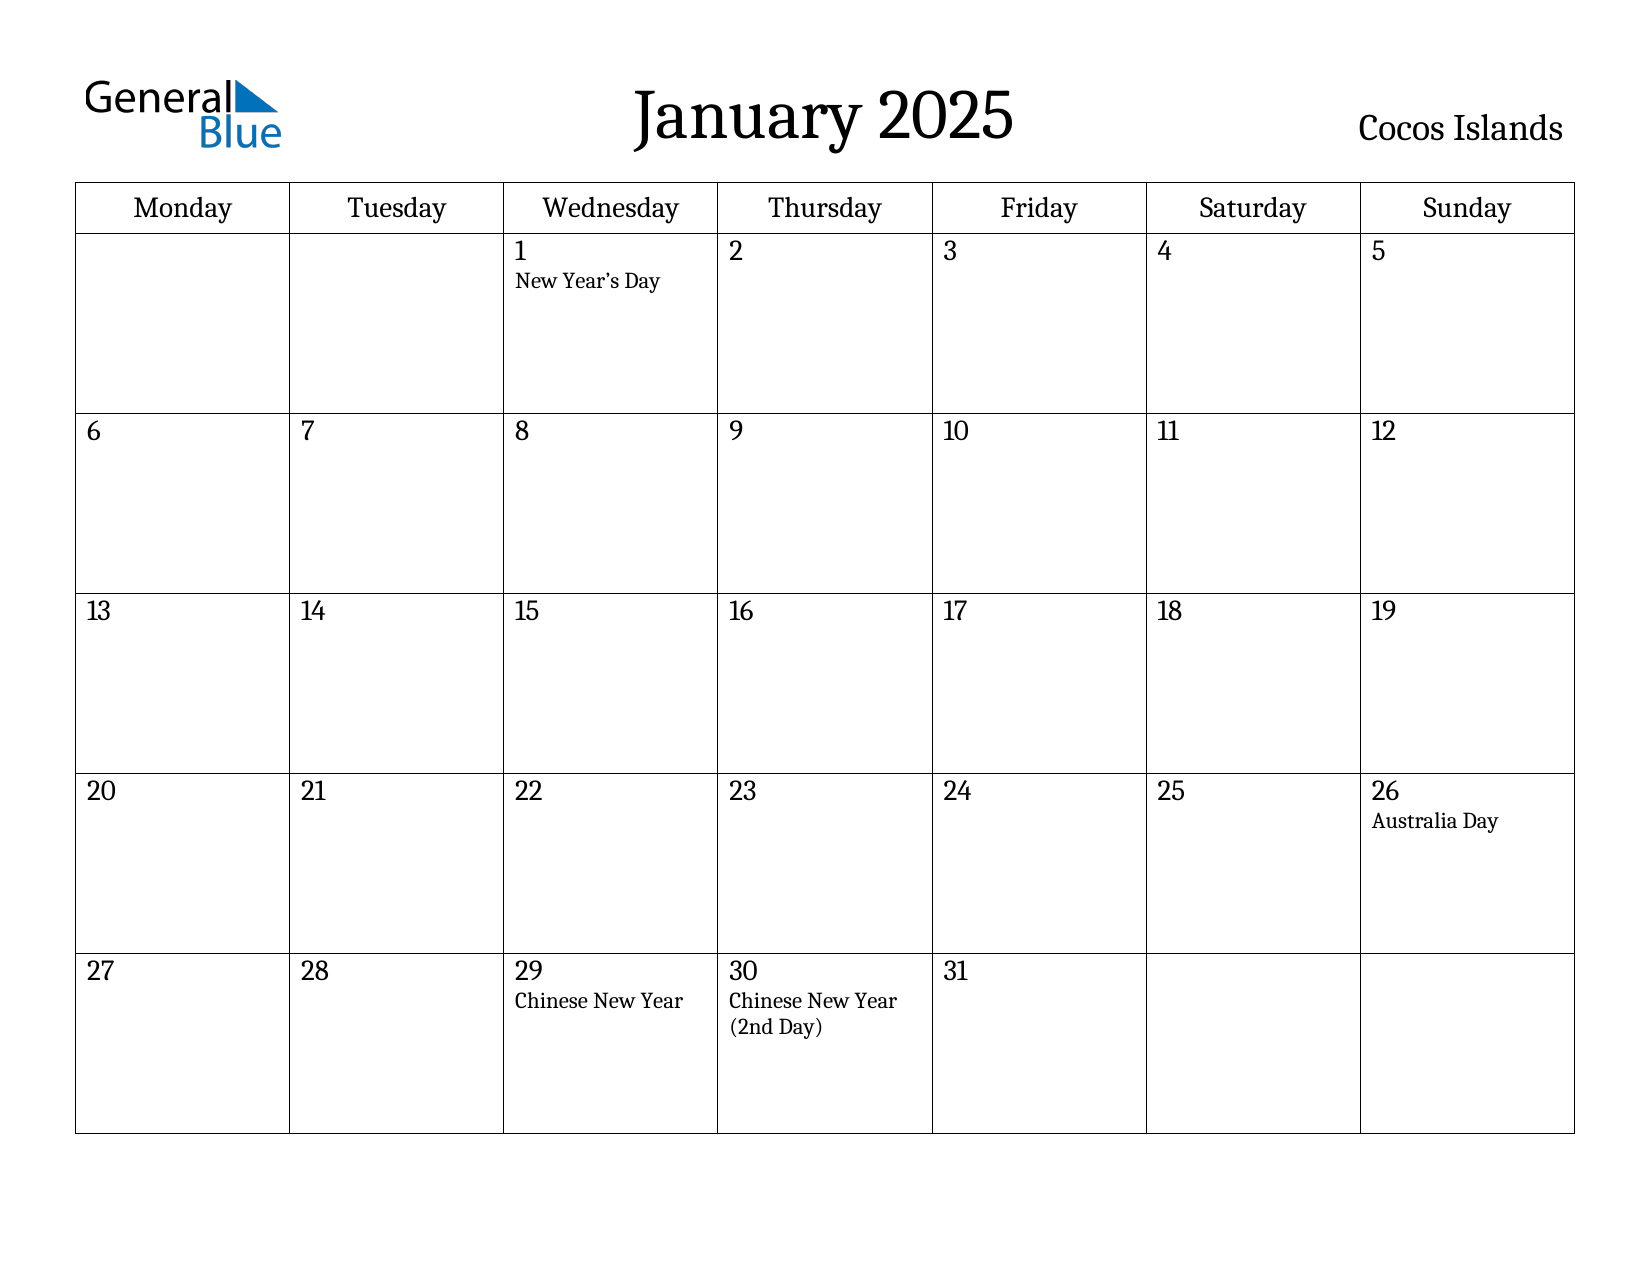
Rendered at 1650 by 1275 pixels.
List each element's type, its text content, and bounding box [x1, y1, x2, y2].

table_cell 6 [76, 414, 289, 447]
table_cell 25 [1147, 774, 1360, 807]
table_cell [290, 988, 503, 1133]
table_cell Sunday [1361, 183, 1574, 233]
table_cell 20 [76, 774, 289, 807]
table_header Cocos Islands [1146, 75, 1574, 182]
table_cell [504, 808, 717, 953]
table_cell Monday [76, 183, 289, 233]
table_cell [76, 988, 289, 1133]
table_cell 8 [504, 414, 717, 447]
table_cell [1361, 627, 1574, 773]
table_cell [1361, 988, 1574, 1133]
table_cell 5 [1361, 234, 1574, 267]
table_cell [290, 234, 503, 267]
table_cell [1361, 448, 1574, 593]
table_cell 19 [1361, 594, 1574, 627]
table_cell [76, 627, 289, 773]
table_cell 23 [718, 774, 932, 807]
table_cell [504, 448, 717, 593]
table_cell 29 [504, 954, 717, 987]
table_cell 9 [718, 414, 932, 447]
table_cell 18 [1147, 594, 1360, 627]
table_cell 26 [1361, 774, 1574, 807]
table_cell [1147, 988, 1360, 1133]
table_cell 10 [933, 414, 1146, 447]
table_cell 30 [718, 954, 932, 987]
table_cell [718, 808, 932, 953]
table_cell Saturday [1147, 183, 1360, 233]
table_cell [718, 267, 932, 413]
table_cell [290, 808, 503, 953]
table_cell 2 [718, 234, 932, 267]
table_cell Thursday [718, 183, 932, 233]
table_cell [933, 808, 1146, 953]
table_cell [933, 448, 1146, 593]
table_cell [1147, 627, 1360, 773]
table_cell [290, 267, 503, 413]
table_cell [1147, 808, 1360, 953]
table_cell 15 [504, 594, 717, 627]
picture [86, 80, 281, 148]
table_header January 2025 [504, 75, 1146, 182]
table_header [76, 75, 503, 182]
table_cell [1147, 267, 1360, 413]
table_cell 31 [933, 954, 1146, 987]
table_cell [290, 448, 503, 593]
table_cell 7 [290, 414, 503, 447]
table_cell 28 [290, 954, 503, 987]
table_cell [933, 627, 1146, 773]
table_cell 16 [718, 594, 932, 627]
table_cell Australia Day [1361, 808, 1574, 953]
table_cell [1147, 448, 1360, 593]
table_cell 4 [1147, 234, 1360, 267]
table_cell [504, 627, 717, 773]
table_cell [933, 267, 1146, 413]
table_cell New Year’s Day [504, 267, 717, 413]
table_cell 14 [290, 594, 503, 627]
table_cell 27 [76, 954, 289, 987]
table_cell [1361, 267, 1574, 413]
table_cell [290, 627, 503, 773]
table_cell [1361, 954, 1574, 987]
table_cell 24 [933, 774, 1146, 807]
table_cell 3 [933, 234, 1146, 267]
table_cell Chinese New Year (2nd Day) [718, 988, 932, 1133]
table_cell [76, 808, 289, 953]
table_cell [933, 988, 1146, 1133]
table_cell [718, 448, 932, 593]
table_cell Chinese New Year [504, 988, 717, 1133]
table_cell [1147, 954, 1360, 987]
table_cell [76, 448, 289, 593]
table_cell 22 [504, 774, 717, 807]
table_cell 17 [933, 594, 1146, 627]
table_cell 21 [290, 774, 503, 807]
table_cell Tuesday [290, 183, 503, 233]
table_cell [76, 267, 289, 413]
table_cell Wednesday [504, 183, 717, 233]
table_cell 11 [1147, 414, 1360, 447]
table_cell [76, 234, 289, 267]
table_cell 13 [76, 594, 289, 627]
table_cell 1 [504, 234, 717, 267]
table_cell 12 [1361, 414, 1574, 447]
table_cell [718, 627, 932, 773]
table_cell Friday [933, 183, 1146, 233]
